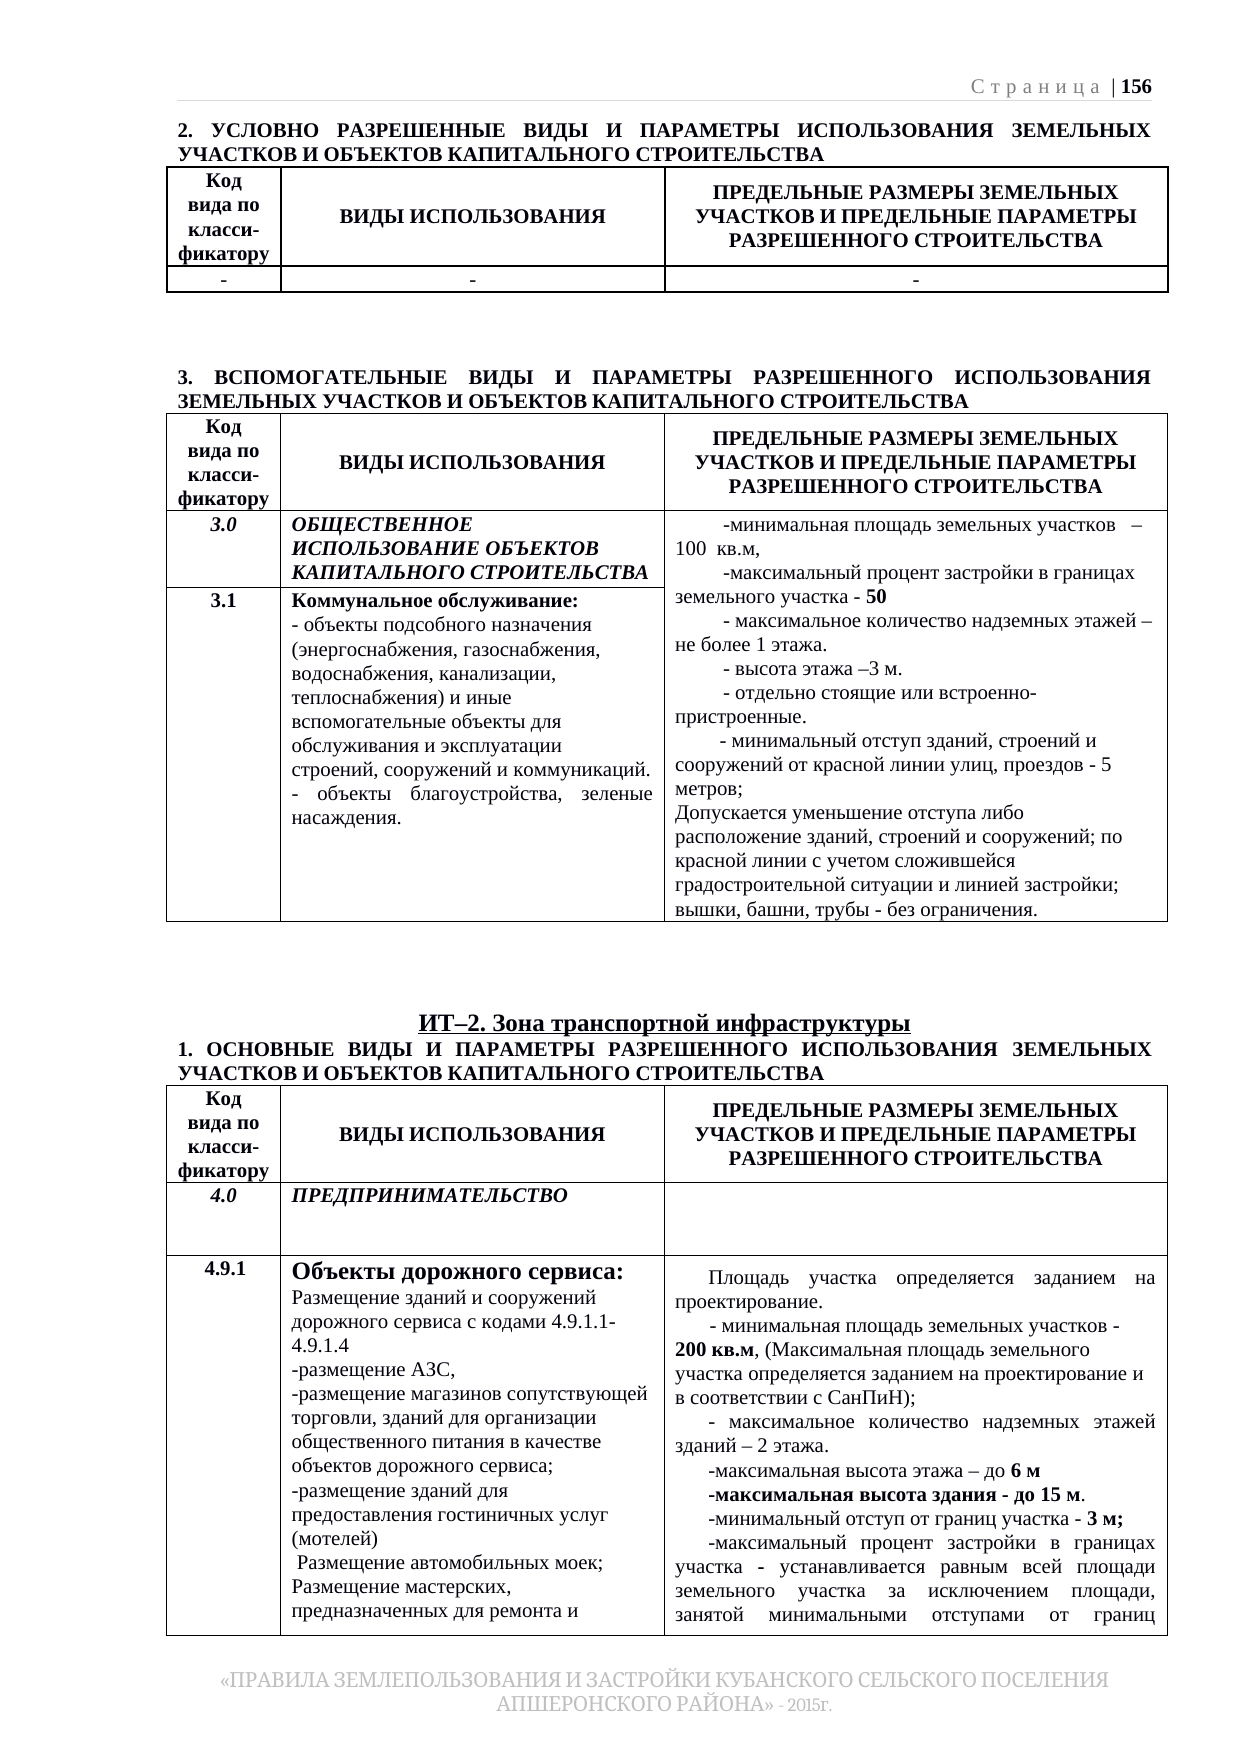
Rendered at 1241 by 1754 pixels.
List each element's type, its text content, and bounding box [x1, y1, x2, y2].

table_cell 4.0 [167, 1183, 280, 1255]
table_header ПРЕДЕЛЬНЫЕ РАЗМЕРЫ ЗЕМЕЛЬНЫХ УЧАСТКОВ И ПРЕДЕЛЬНЫЕ ПАРАМЕТРЫ РАЗРЕШЕННОГО СТРОИТЕЛЬСТВА [665, 1086, 1167, 1182]
table_cell [665, 1183, 1167, 1255]
text 1. ОСНОВНЫЕ ВИДЫ И ПАРАМЕТРЫ РАЗРЕШЕННОГО ИСПОЛЬЗОВАНИЯ ЗЕМЕЛЬНЫХ УЧАСТКОВ И ОБЪЕКТОВ КАПИТАЛЬНОГО СТРОИТЕЛЬСТВА [177, 1037, 1152, 1085]
table_header ПРЕДЕЛЬНЫЕ РАЗМЕРЫ ЗЕМЕЛЬНЫХ УЧАСТКОВ И ПРЕДЕЛЬНЫЕ ПАРАМЕТРЫ РАЗРЕШЕННОГО СТРОИТЕЛЬСТВА [665, 414, 1167, 510]
table_cell 4.9.1 [167, 1256, 280, 1635]
table_header Код вида по класси-фикатору [168, 168, 280, 264]
table_header ВИДЫ ИСПОЛЬЗОВАНИЯ [281, 414, 664, 510]
table_header Код вида по класси-фикатору [167, 1086, 280, 1182]
table_cell - [168, 267, 280, 291]
table_cell -минимальная площадь земельных участков – 100 кв.м, -максимальный процент застройки в границах земельного участка - 50 - максимальное количество надземных этажей – не более 1 этажа. - высота этажа –3 м. - отдельно стоящие или встроенно-пристроенные. - минимальный отступ зданий, строений и сооружений от красной линии улиц, проездов - 5 метров; Допускается уменьшение отступа либо расположение зданий, строений и сооружений; по красной линии с учетом сложившейся градостроительной ситуации и линией застройки; вышки, башни, трубы - без ограничения. [665, 511, 1167, 921]
text 3. ВСПОМОГАТЕЛЬНЫЕ ВИДЫ И ПАРАМЕТРЫ РАЗРЕШЕННОГО ИСПОЛЬЗОВАНИЯ ЗЕМЕЛЬНЫХ УЧАСТКОВ И ОБЪЕКТОВ КАПИТАЛЬНОГО СТРОИТЕЛЬСТВА [177, 365, 1152, 413]
table_header Код вида по класси-фикатору [167, 414, 280, 510]
table_cell - [282, 267, 664, 291]
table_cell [665, 1256, 1167, 1635]
table_header ПРЕДЕЛЬНЫЕ РАЗМЕРЫ ЗЕМЕЛЬНЫХ УЧАСТКОВ И ПРЕДЕЛЬНЫЕ ПАРАМЕТРЫ РАЗРЕШЕННОГО СТРОИТЕЛЬСТВА [666, 168, 1167, 264]
table_cell 3.1 [167, 588, 280, 921]
text ИТ–2. Зона транспортной инфраструктуры [177, 1008, 1152, 1037]
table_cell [281, 1256, 664, 1635]
table_cell 3.0 [167, 511, 280, 587]
table_cell Коммунальное обслуживание: - объекты подсобного назначения (энергоснабжения, газоснабжения, водоснабжения, канализации, теплоснабжения) и иные вспомогательные объекты для обслуживания и эксплуатации строений, сооружений и коммуникаций. - объекты благоустройства, зеленые насаждения. [281, 588, 664, 921]
text 2. УСЛОВНО РАЗРЕШЕННЫЕ ВИДЫ И ПАРАМЕТРЫ ИСПОЛЬЗОВАНИЯ ЗЕМЕЛЬНЫХ УЧАСТКОВ И ОБЪЕКТОВ КАПИТАЛЬНОГО СТРОИТЕЛЬСТВА [177, 118, 1152, 166]
table_cell - [666, 267, 1167, 291]
table_cell ОБЩЕСТВЕННОЕ ИСПОЛЬЗОВАНИЕ ОБЪЕКТОВ КАПИТАЛЬНОГО СТРОИТЕЛЬСТВА [281, 511, 664, 587]
table_cell ПРЕДПРИНИМАТЕЛЬСТВО [281, 1183, 664, 1255]
table_header ВИДЫ ИСПОЛЬЗОВАНИЯ [281, 1086, 664, 1182]
table_header ВИДЫ ИСПОЛЬЗОВАНИЯ [282, 168, 664, 264]
